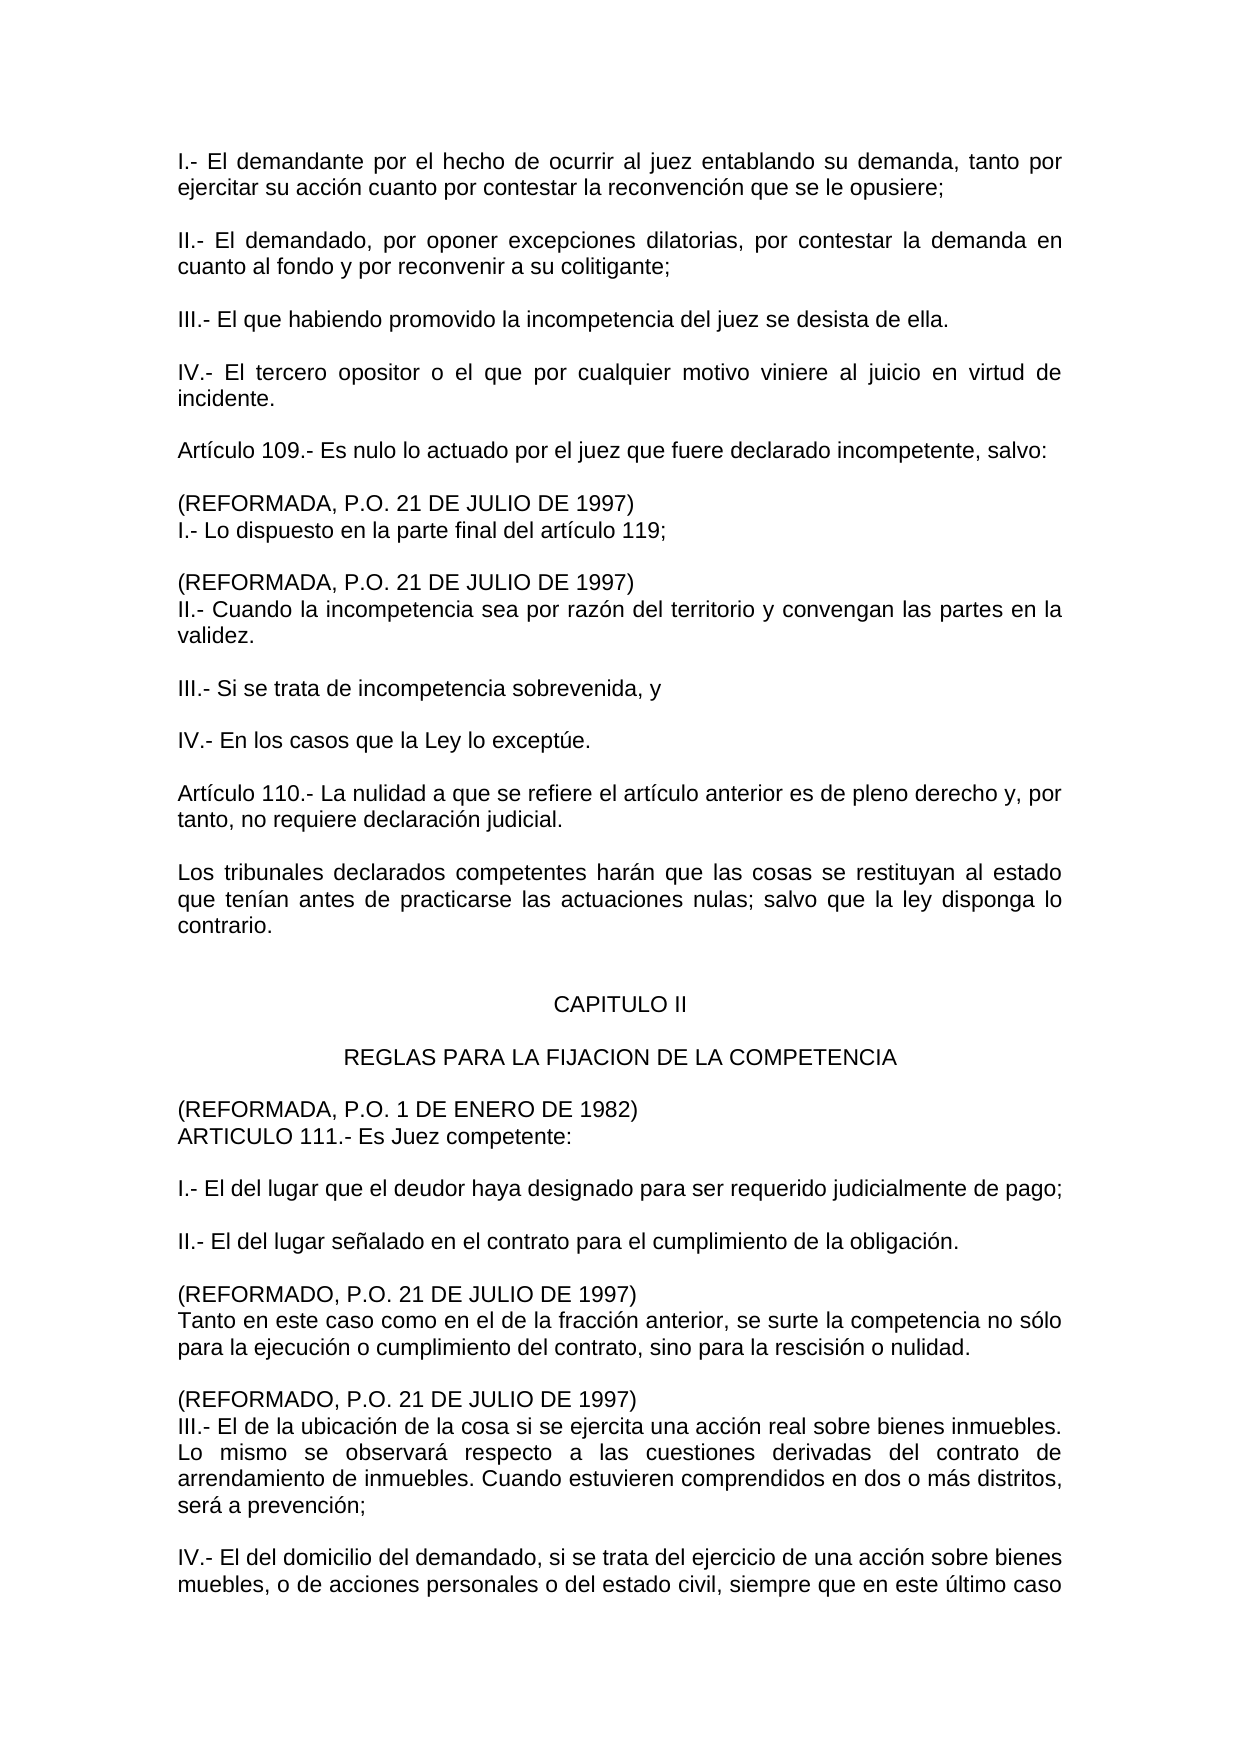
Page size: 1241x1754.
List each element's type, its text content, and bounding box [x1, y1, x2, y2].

text ARTICULO 111.- Es Juez competente: [177, 1123, 1063, 1149]
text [177, 1544, 1063, 1597]
text II.- El demandado, por oponer excepciones dilatorias, por contestar la demanda en cuanto al fondo y por reconvenir a su colitigante; [177, 227, 1063, 279]
text (REFORMADO, P.O. 21 DE JULIO DE 1997) [177, 1281, 1063, 1307]
text III.- El de la ubicación de la cosa si se ejercita una acción real sobre bienes inmuebles. Lo mismo se observará respecto a las cuestiones derivadas del contrato de arrendamiento de inmuebles. Cuando estuvieren comprendidos en dos o más distritos, será a prevención; [177, 1413, 1063, 1518]
text III.- El que habiendo promovido la incompetencia del juez se desista de ella. [177, 306, 1063, 332]
text IV.- En los casos que la Ley lo exceptúe. [177, 727, 1063, 754]
text I.- Lo dispuesto en la parte final del artículo 119; [177, 517, 1063, 543]
text I.- El demandante por el hecho de ocurrir al juez entablando su demanda, tanto por ejercitar su acción cuanto por contestar la reconvención que se le opusiere; [177, 148, 1063, 200]
text Artículo 109.- Es nulo lo actuado por el juez que fuere declarado incompetente, salvo: [177, 437, 1063, 464]
text II.- El del lugar señalado en el contrato para el cumplimiento de la obligación. [177, 1228, 1063, 1254]
text IV.- El tercero opositor o el que por cualquier motivo viniere al juicio en virtud de incidente. [177, 358, 1063, 411]
text (REFORMADA, P.O. 21 DE JULIO DE 1997) [177, 569, 1063, 596]
text Artículo 110.- La nulidad a que se refiere el artículo anterior es de pleno derecho y, por tanto, no requiere declaración judicial. [177, 780, 1063, 833]
text Tanto en este caso como en el de la fracción anterior, se surte la competencia no sólo para la ejecución o cumplimiento del contrato, sino para la rescisión o nulidad. [177, 1307, 1063, 1360]
text Los tribunales declarados competentes harán que las cosas se restituyan al estado que tenían antes de practicarse las actuaciones nulas; salvo que la ley disponga lo contrario. [177, 859, 1063, 938]
text CAPITULO II [177, 991, 1063, 1017]
text REGLAS PARA LA FIJACION DE LA COMPETENCIA [177, 1044, 1063, 1070]
text II.- Cuando la incompetencia sea por razón del territorio y convengan las partes en la validez. [177, 596, 1063, 648]
text I.- El del lugar que el deudor haya designado para ser requerido judicialmente de pago; [177, 1175, 1063, 1202]
text (REFORMADO, P.O. 21 DE JULIO DE 1997) [177, 1386, 1063, 1413]
text (REFORMADA, P.O. 21 DE JULIO DE 1997) [177, 490, 1063, 517]
text (REFORMADA, P.O. 1 DE ENERO DE 1982) [177, 1096, 1063, 1123]
text III.- Si se trata de incompetencia sobrevenida, y [177, 675, 1063, 701]
